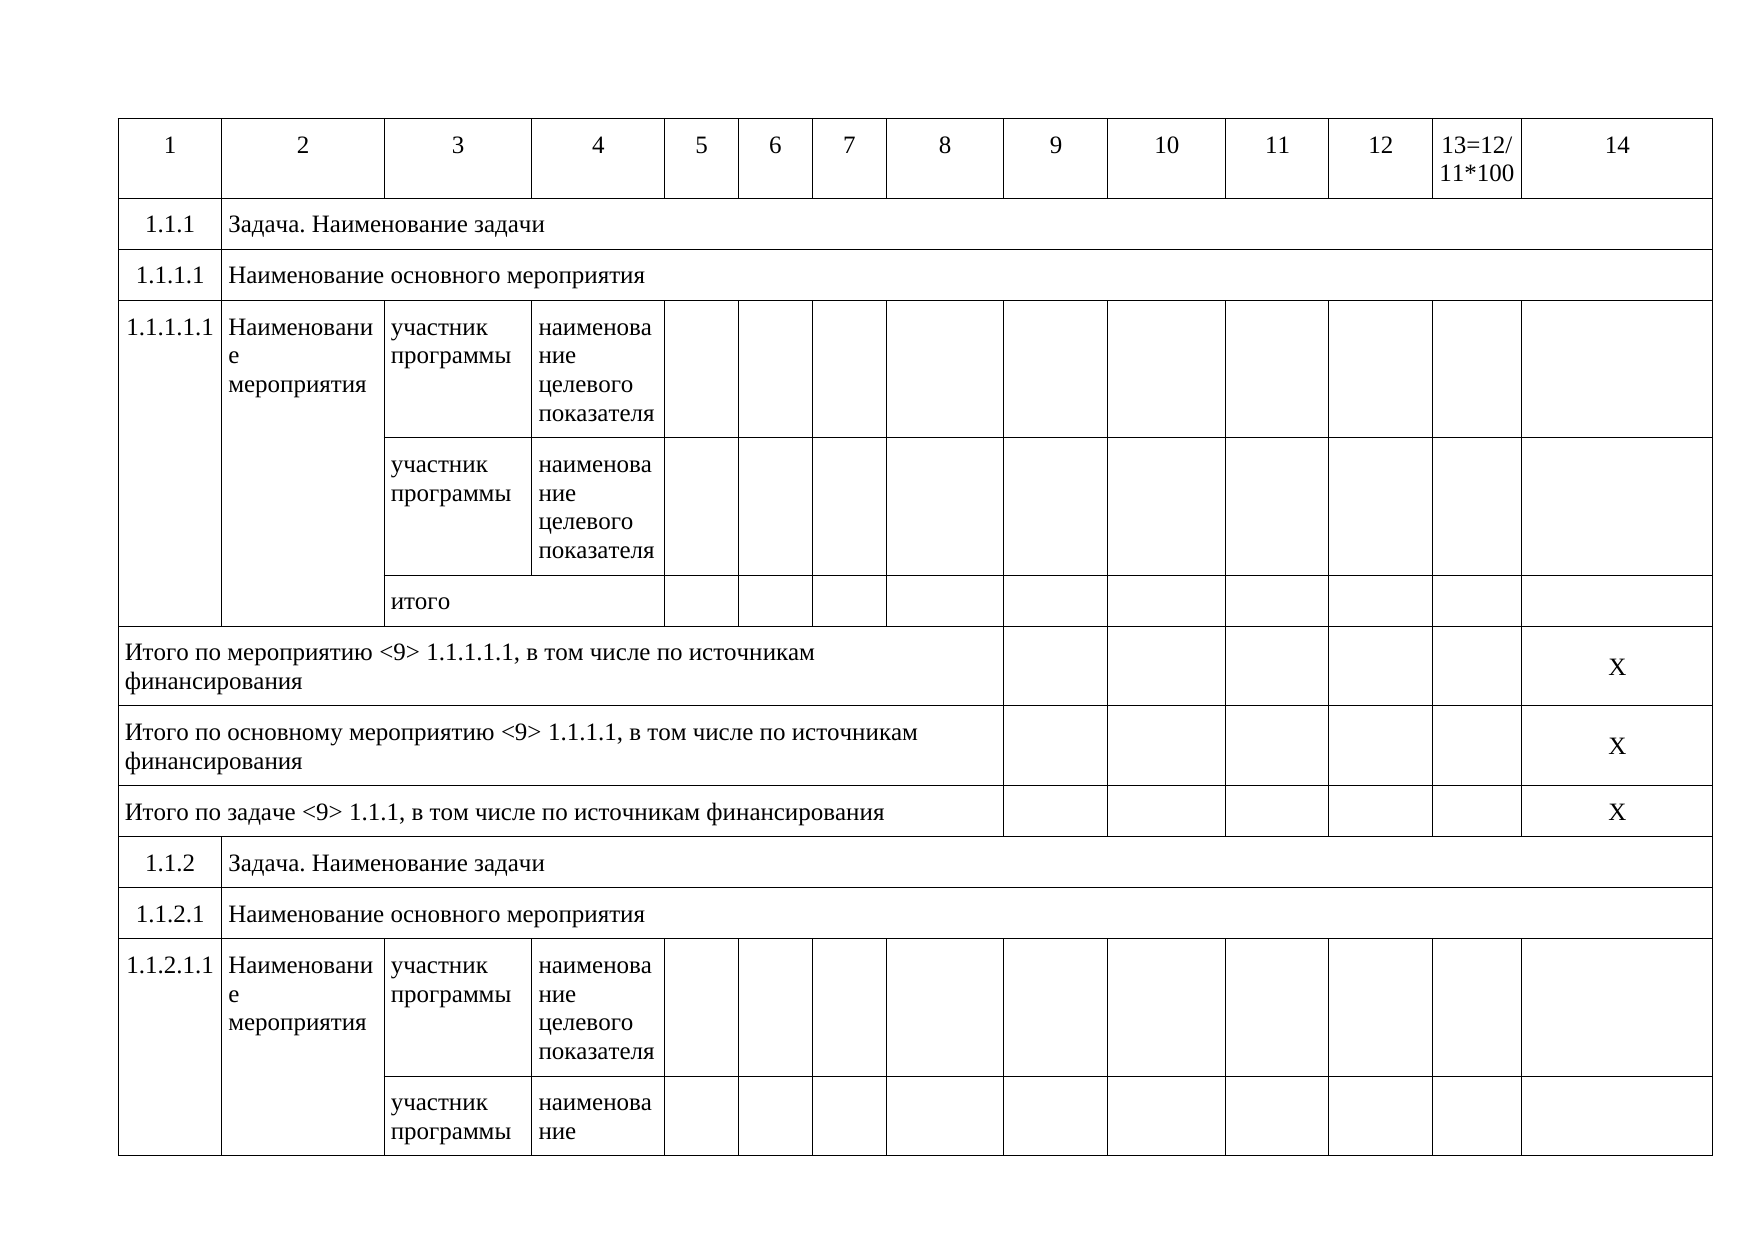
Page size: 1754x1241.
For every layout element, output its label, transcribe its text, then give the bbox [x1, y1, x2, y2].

table_cell X [1522, 706, 1712, 785]
table_cell [1226, 301, 1328, 437]
table_cell Наименование основного мероприятия [222, 888, 1712, 938]
table_cell [1329, 438, 1432, 574]
table_cell 2 [222, 119, 384, 198]
table_cell [665, 939, 738, 1076]
table_cell [1108, 438, 1225, 574]
table_cell 3 [385, 119, 531, 198]
table_cell [887, 939, 1003, 1076]
table_cell 14 [1522, 119, 1712, 198]
table_cell 12 [1329, 119, 1432, 198]
table_cell [1329, 1077, 1432, 1155]
table_cell [1329, 301, 1432, 437]
table_cell [887, 1077, 1003, 1155]
table_cell Наименование основного мероприятия [222, 250, 1712, 300]
table_cell [1004, 438, 1107, 574]
table_cell [1004, 939, 1107, 1076]
table_cell участник программы [385, 301, 531, 437]
table_cell 1.1.1 [119, 199, 221, 249]
table_cell [1226, 627, 1328, 705]
table_cell [739, 438, 812, 574]
table_cell [1433, 438, 1521, 574]
table_cell [1433, 301, 1521, 437]
table_cell 8 [887, 119, 1003, 198]
table_cell [1108, 627, 1225, 705]
table_cell 1.1.1.1.1 [119, 301, 221, 626]
table_cell [1004, 627, 1107, 705]
table_cell наименование целевого показателя [532, 438, 664, 574]
table_cell 9 [1004, 119, 1107, 198]
table_cell Наименование мероприятия [222, 301, 384, 626]
table_cell [665, 576, 738, 626]
table_cell [813, 301, 886, 437]
table_cell [1004, 706, 1107, 785]
table_cell [1329, 786, 1432, 836]
table_cell 1.1.1.1 [119, 250, 221, 300]
table_cell 4 [532, 119, 664, 198]
table_cell [1522, 1077, 1712, 1155]
table_cell [1522, 438, 1712, 574]
table_cell [887, 438, 1003, 574]
table_cell [665, 301, 738, 437]
table_cell [1433, 706, 1521, 785]
table_cell 6 [739, 119, 812, 198]
table_cell Задача. Наименование задачи [222, 837, 1712, 887]
table_cell [1329, 939, 1432, 1076]
table_cell 13=12/11*100 [1433, 119, 1521, 198]
table_cell [1108, 576, 1225, 626]
table_cell [1108, 1077, 1225, 1155]
table_cell 1.1.2.1 [119, 888, 221, 938]
table_cell [1522, 301, 1712, 437]
table_cell Итого по основному мероприятию <9> 1.1.1.1, в том числе по источникам финансирования [119, 706, 1003, 785]
table_cell 1.1.2 [119, 837, 221, 887]
table_cell 11 [1226, 119, 1328, 198]
table_cell итого [385, 576, 664, 626]
table_cell участник программы [385, 438, 531, 574]
table_cell [813, 1077, 886, 1155]
table_cell [1004, 1077, 1107, 1155]
table_cell участник программы [385, 1077, 531, 1155]
table_cell 1.1.2.1.1 [119, 939, 221, 1155]
table_cell [1329, 706, 1432, 785]
table_cell [665, 1077, 738, 1155]
table_cell Задача. Наименование задачи [222, 199, 1712, 249]
table_cell [1108, 301, 1225, 437]
table_cell [887, 301, 1003, 437]
table_cell [739, 1077, 812, 1155]
table_cell X [1522, 786, 1712, 836]
table_cell [1108, 706, 1225, 785]
table_cell Итого по мероприятию <9> 1.1.1.1.1, в том числе по источникам финансирования [119, 627, 1003, 705]
table_cell участник программы [385, 939, 531, 1076]
table_cell [813, 438, 886, 574]
table_cell 5 [665, 119, 738, 198]
table_cell [1226, 706, 1328, 785]
table_cell наименование целевого показателя [532, 939, 664, 1076]
table_cell [813, 939, 886, 1076]
table_cell Итого по задаче <9> 1.1.1, в том числе по источникам финансирования [119, 786, 1003, 836]
table_cell [739, 576, 812, 626]
table_cell [1433, 576, 1521, 626]
table_cell [1226, 1077, 1328, 1155]
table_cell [532, 1077, 664, 1155]
table_cell X [1522, 627, 1712, 705]
table_cell [1226, 576, 1328, 626]
table_cell Наименование мероприятия [222, 939, 384, 1155]
table_cell [739, 301, 812, 437]
table_cell [1433, 939, 1521, 1076]
table_cell [1004, 301, 1107, 437]
table_cell [887, 576, 1003, 626]
table_cell [1433, 627, 1521, 705]
table_cell [665, 438, 738, 574]
table_cell [1226, 786, 1328, 836]
table_cell наименование целевого показателя [532, 301, 664, 437]
table_cell [1329, 576, 1432, 626]
table_cell [1108, 786, 1225, 836]
table_cell [1226, 438, 1328, 574]
table_cell [1329, 627, 1432, 705]
table_cell 1 [119, 119, 221, 198]
table_cell [1004, 786, 1107, 836]
table_cell [1108, 939, 1225, 1076]
table_cell [1522, 939, 1712, 1076]
table_cell [1433, 786, 1521, 836]
table_cell [813, 576, 886, 626]
table_cell [1433, 1077, 1521, 1155]
table_cell 10 [1108, 119, 1225, 198]
table_cell [739, 939, 812, 1076]
table_cell [1522, 576, 1712, 626]
table_cell [1226, 939, 1328, 1076]
table_cell 7 [813, 119, 886, 198]
table_cell [1004, 576, 1107, 626]
